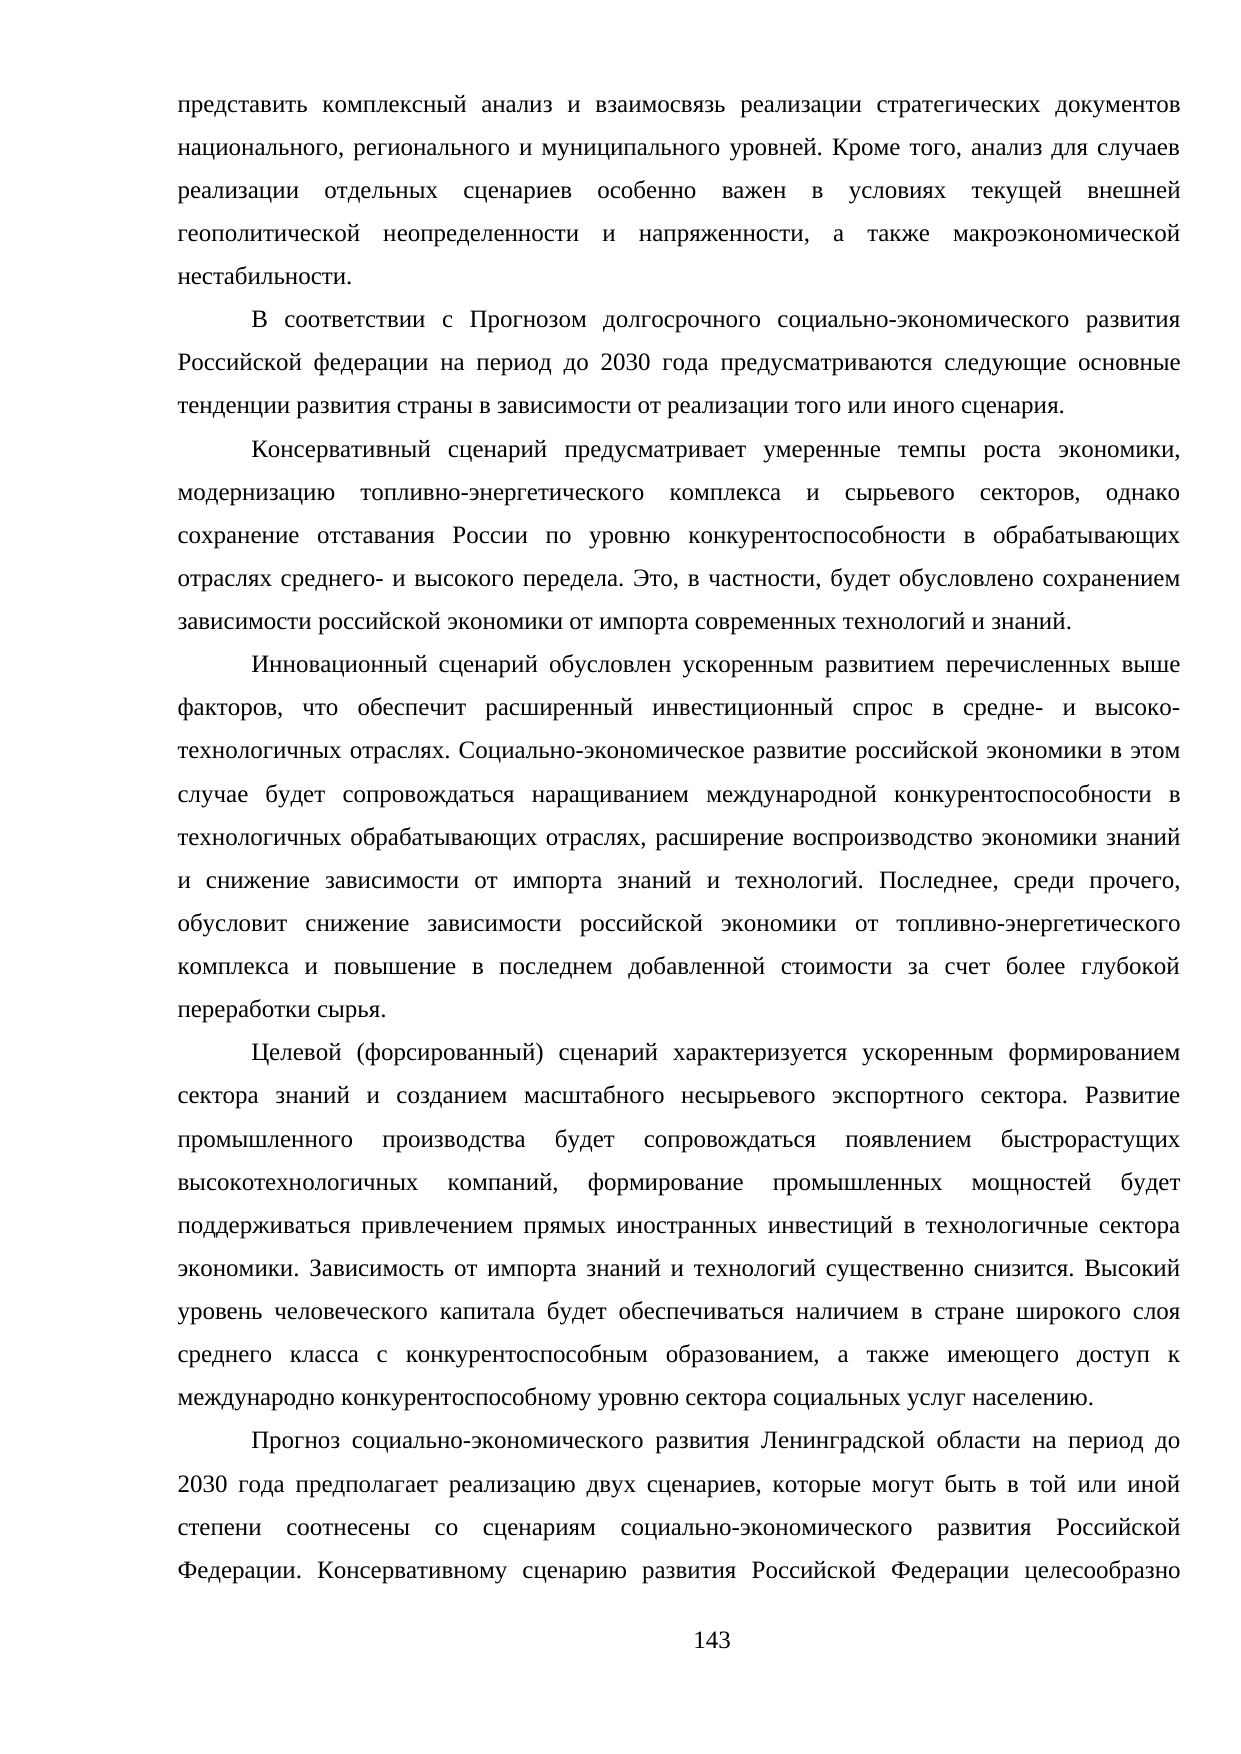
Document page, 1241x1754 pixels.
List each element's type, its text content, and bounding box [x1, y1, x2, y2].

text Инновационный сценарий обусловлен ускоренным развитием перечисленных выше факторов, что обеспечит расширенный инвестиционный спрос в средне- и высоко- технологичных отраслях. Социально-экономическое развитие российской экономики в этом случае будет сопровождаться наращиванием международной конкурентоспособности в технологичных обрабатывающих отраслях, расширение воспроизводство экономики знаний и снижение зависимости от импорта знаний и технологий. Последнее, среди прочего, обусловит снижение зависимости российской экономики от топливно-энергетического комплекса и повышение в последнем добавленной стоимости за счет более глубокой переработки сырья. [177, 649, 1181, 1023]
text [177, 1426, 1181, 1584]
text Целевой (форсированный) сценарий характеризуется ускоренным формированием сектора знаний и созданием масштабного несырьевого экспортного сектора. Развитие промышленного производства будет сопровождаться появлением быстрорастущих высокотехнологичных компаний, формирование промышленных мощностей будет поддерживаться привлечением прямых иностранных инвестиций в технологичные сектора экономики. Зависимость от импорта знаний и технологий существенно снизится. Высокий уровень человеческого капитала будет обеспечиваться наличием в стране широкого слоя среднего класса с конкурентоспособным образованием, а также имеющего доступ к международно конкурентоспособному уровню сектора социальных услуг населению. [177, 1037, 1181, 1411]
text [177, 89, 1181, 290]
text В соответствии с Прогнозом долгосрочного социально-экономического развития Российской федерации на период до 2030 года предусматриваются следующие основные тенденции развития страны в зависимости от реализации того или иного сценария. [177, 304, 1181, 419]
text Консервативный сценарий предусматривает умеренные темпы роста экономики, модернизацию топливно-энергетического комплекса и сырьевого секторов, однако сохранение отставания России по уровню конкурентоспособности в обрабатывающих отраслях среднего- и высокого передела. Это, в частности, будет обусловлено сохранением зависимости российской экономики от импорта современных технологий и знаний. [177, 434, 1181, 635]
